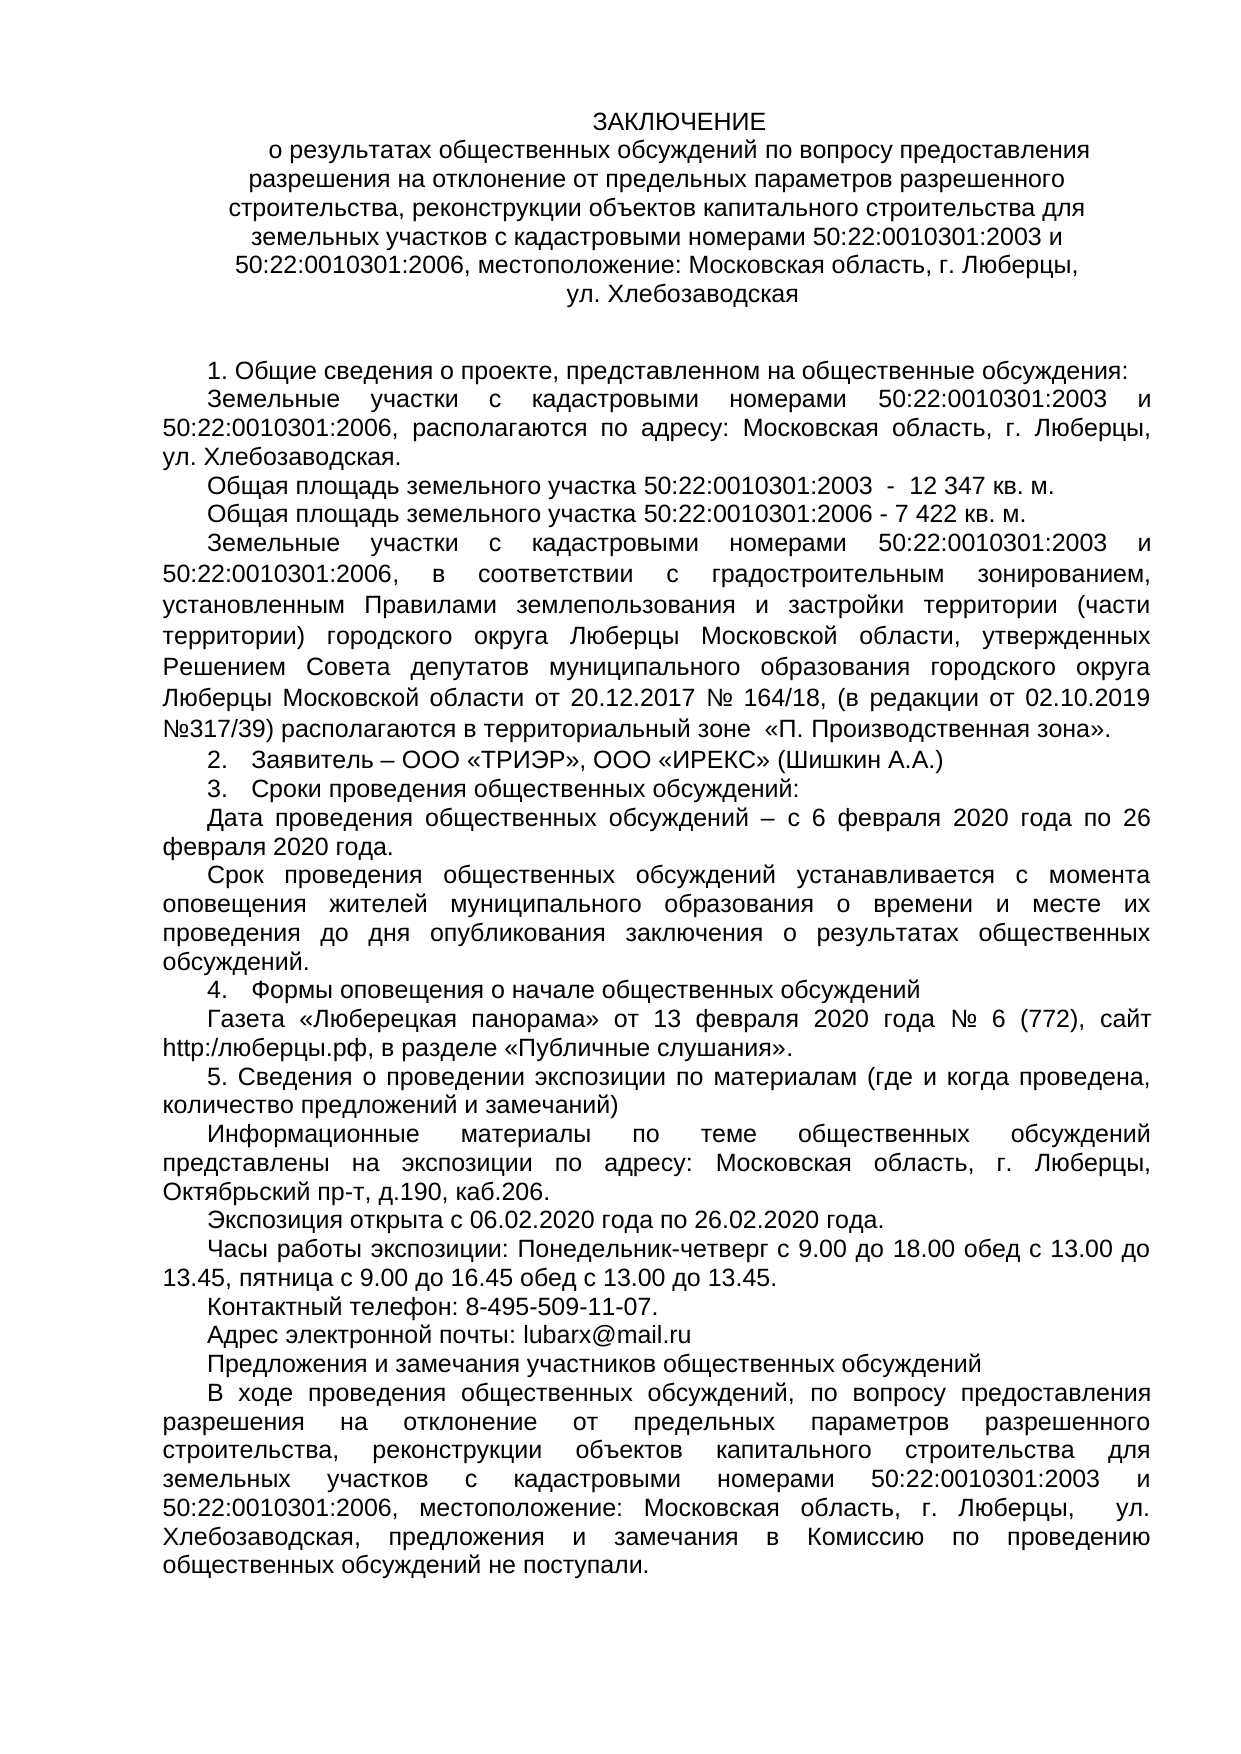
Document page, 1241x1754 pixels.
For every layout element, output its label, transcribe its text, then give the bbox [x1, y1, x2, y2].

subtitle Срок проведения общественных обсуждений устанавливается с момента оповещения жителей муниципального образования о времени и месте их проведения до дня опубликования заключения о результатах общественных обсуждений. [162, 860, 1152, 975]
text Газета «Люберецкая панорама» от 13 февраля 2020 года № 6 (772), сайт http:/люберцы.рф, в разделе «Публичные слушания». [162, 1004, 1152, 1062]
subtitle Предложения и замечания участников общественных обсуждений [162, 1349, 1152, 1378]
text Часы работы экспозиции: Понедельник-четверг с 9.00 до 18.00 обед с 13.00 до 13.45, пятница с 9.00 до 16.45 обед с 13.00 до 13.45. [162, 1234, 1152, 1292]
text Экспозиция открыта с 06.02.2020 года по 26.02.2020 года. [162, 1205, 1152, 1234]
text 5. Сведения о проведении экспозиции по материалам (где и когда проведена, количество предложений и замечаний) [162, 1062, 1152, 1119]
text Адрес электронной почты: lubarx@mail.ru [162, 1320, 1152, 1349]
text Земельные участки с кадастровыми номерами 50:22:0010301:2003 и 50:22:0010301:2006, в соответствии с градостроительным зонированием, установленным Правилами землепользования и застройки территории (части территории) городского округа Люберцы Московской области, утвержденных Решением Совета депутатов муниципального образования городского округа Люберцы Московской области от 20.12.2017 № 164/18, (в редакции от 02.10.2019 №317/39) располагаются в территориальный зоне «П. Производственная зона». [162, 528, 1152, 743]
subtitle ул. Хлебозаводская [162, 279, 1152, 308]
subtitle Общая площадь земельного участка 50:22:0010301:2003 - 12 347 кв. м. [162, 471, 1152, 499]
text 2. Заявитель – ООО «ТРИЭР», ООО «ИРЕКС» (Шишкин А.А.) [162, 745, 1152, 774]
text ЗАКЛЮЧЕНИЕ [162, 107, 1152, 135]
subtitle Общая площадь земельного участка 50:22:0010301:2006 - 7 422 кв. м. [162, 499, 1152, 528]
text 1. Общие сведения о проекте, представленном на общественные обсуждения: [162, 356, 1152, 384]
text Информационные материалы по теме общественных обсуждений представлены на экспозиции по адресу: Московская область, г. Люберцы, Октябрьский пр-т, д.190, каб.206. [162, 1119, 1152, 1205]
subtitle о результатах общественных обсуждений по вопросу предоставления разрешения на отклонение от предельных параметров разрешенного строительства, реконструкции объектов капитального строительства для земельных участков с кадастровыми номерами 50:22:0010301:2003 и 50:22:0010301:2006, местоположение: Московская область, г. Люберцы, [162, 135, 1152, 279]
text 3. Сроки проведения общественных обсуждений: [162, 774, 1152, 803]
subtitle В ходе проведения общественных обсуждений, по вопросу предоставления разрешения на отклонение от предельных параметров разрешенного строительства, реконструкции объектов капитального строительства для земельных участков с кадастровыми номерами 50:22:0010301:2003 и 50:22:0010301:2006, местоположение: Московская область, г. Люберцы, ул. Хлебозаводская, предложения и замечания в Комиссию по проведению общественных обсуждений не поступали. [162, 1378, 1152, 1579]
subtitle Дата проведения общественных обсуждений – с 6 февраля 2020 года по 26 февраля 2020 года. [162, 803, 1152, 860]
subtitle Земельные участки с кадастровыми номерами 50:22:0010301:2003 и 50:22:0010301:2006, располагаются по адресу: Московская область, г. Люберцы, ул. Хлебозаводская. [162, 384, 1152, 471]
text Контактный телефон: 8-495-509-11-07. [162, 1292, 1152, 1320]
text 4. Формы оповещения о начале общественных обсуждений [162, 975, 1152, 1004]
